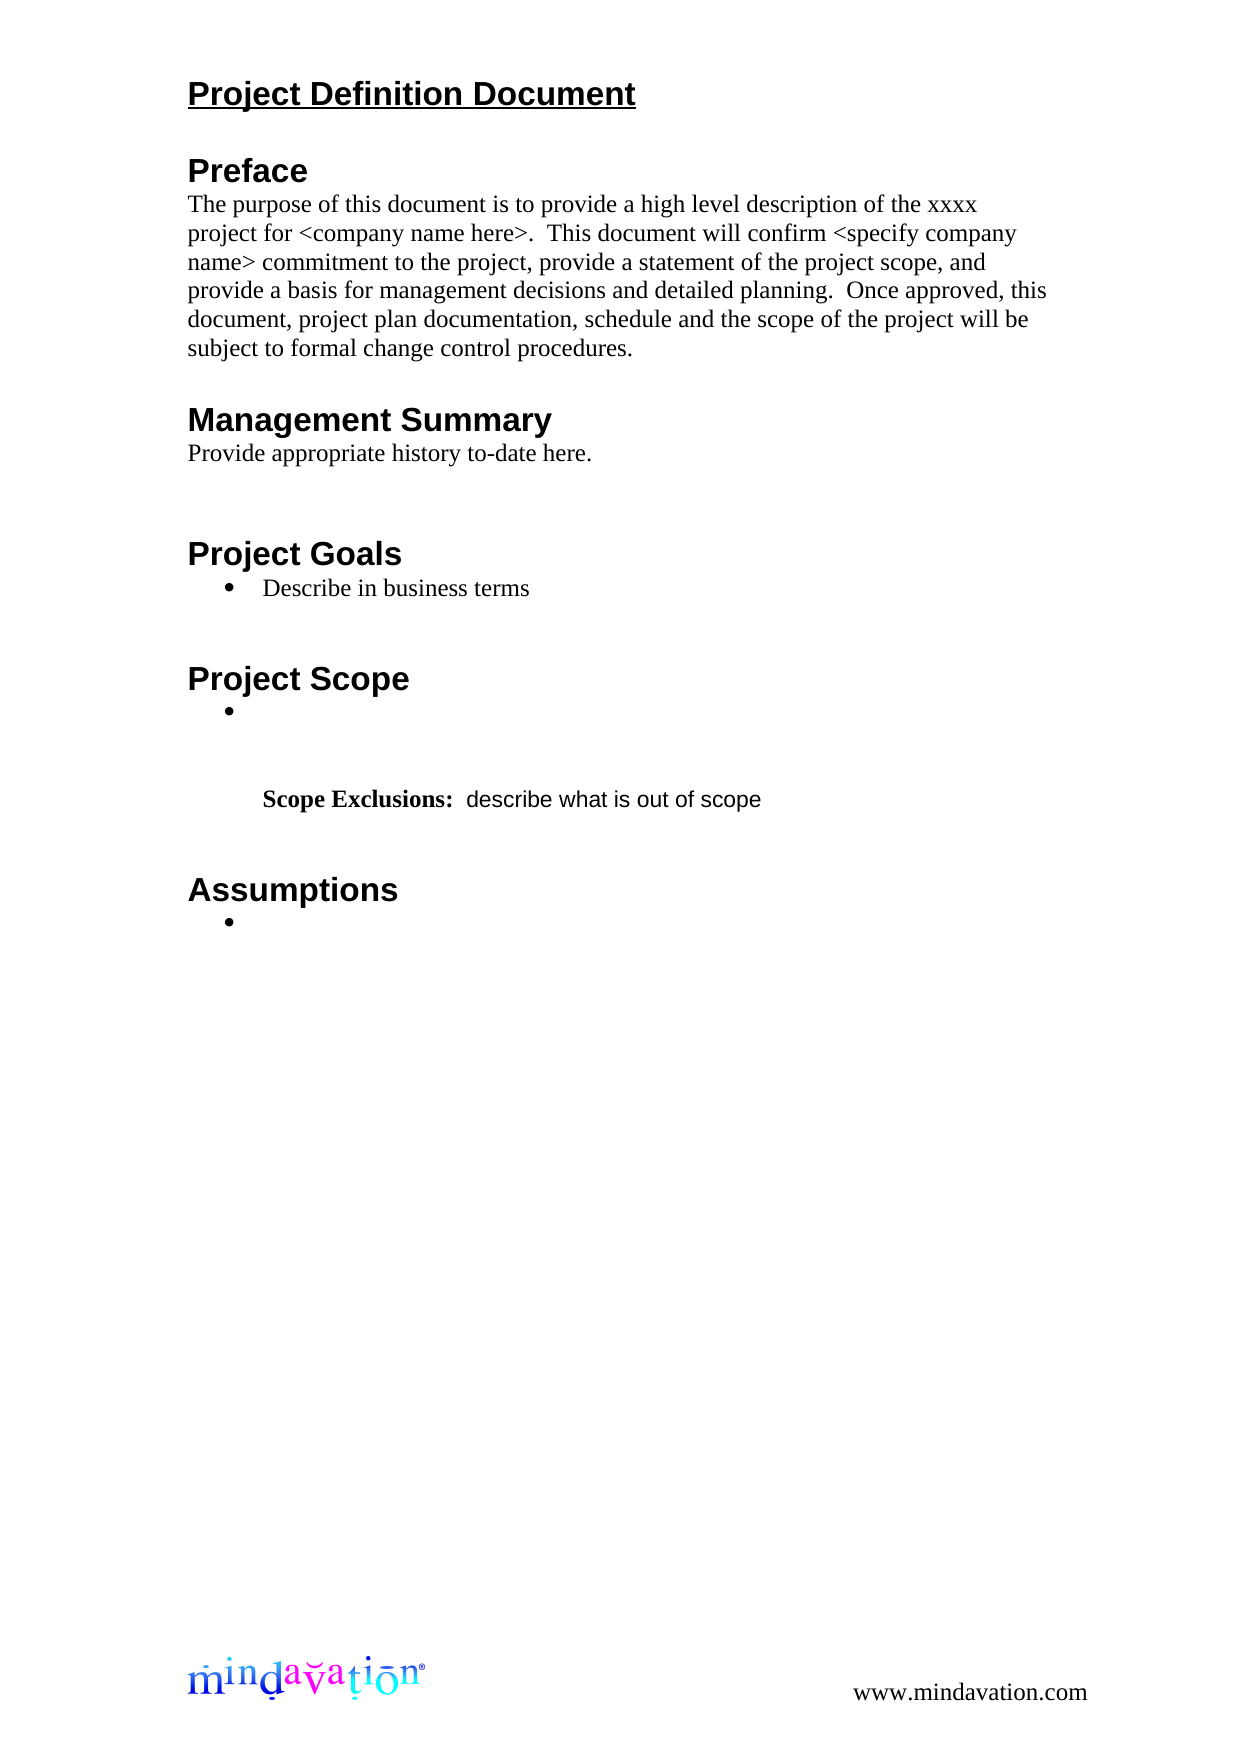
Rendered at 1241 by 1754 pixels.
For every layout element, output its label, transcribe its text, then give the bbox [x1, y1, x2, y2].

subtitle Project Goals [187, 534, 1053, 573]
subtitle Assumptions [187, 870, 1053, 908]
subtitle Project Definition Document [187, 74, 1053, 112]
text The purpose of this document is to provide a high level description of the xxxx project for <company name here>. This document will confirm <specify company name> commitment to the project, provide a statement of the project scope, and provide a basis for management decisions and detailed planning. Once approved, this document, project plan documentation, schedule and the scope of the project will be subject to formal change control procedures. [187, 189, 1053, 362]
list Describe in business terms [225, 573, 1053, 602]
text Provide appropriate history to-date here. [187, 438, 1053, 467]
subtitle Project Scope [187, 659, 1053, 697]
subtitle Preface [187, 151, 1053, 189]
picture [187, 1656, 425, 1700]
text Scope Exclusions: describe what is out of scope [187, 784, 1053, 812]
subtitle Management Summary [187, 400, 1053, 438]
